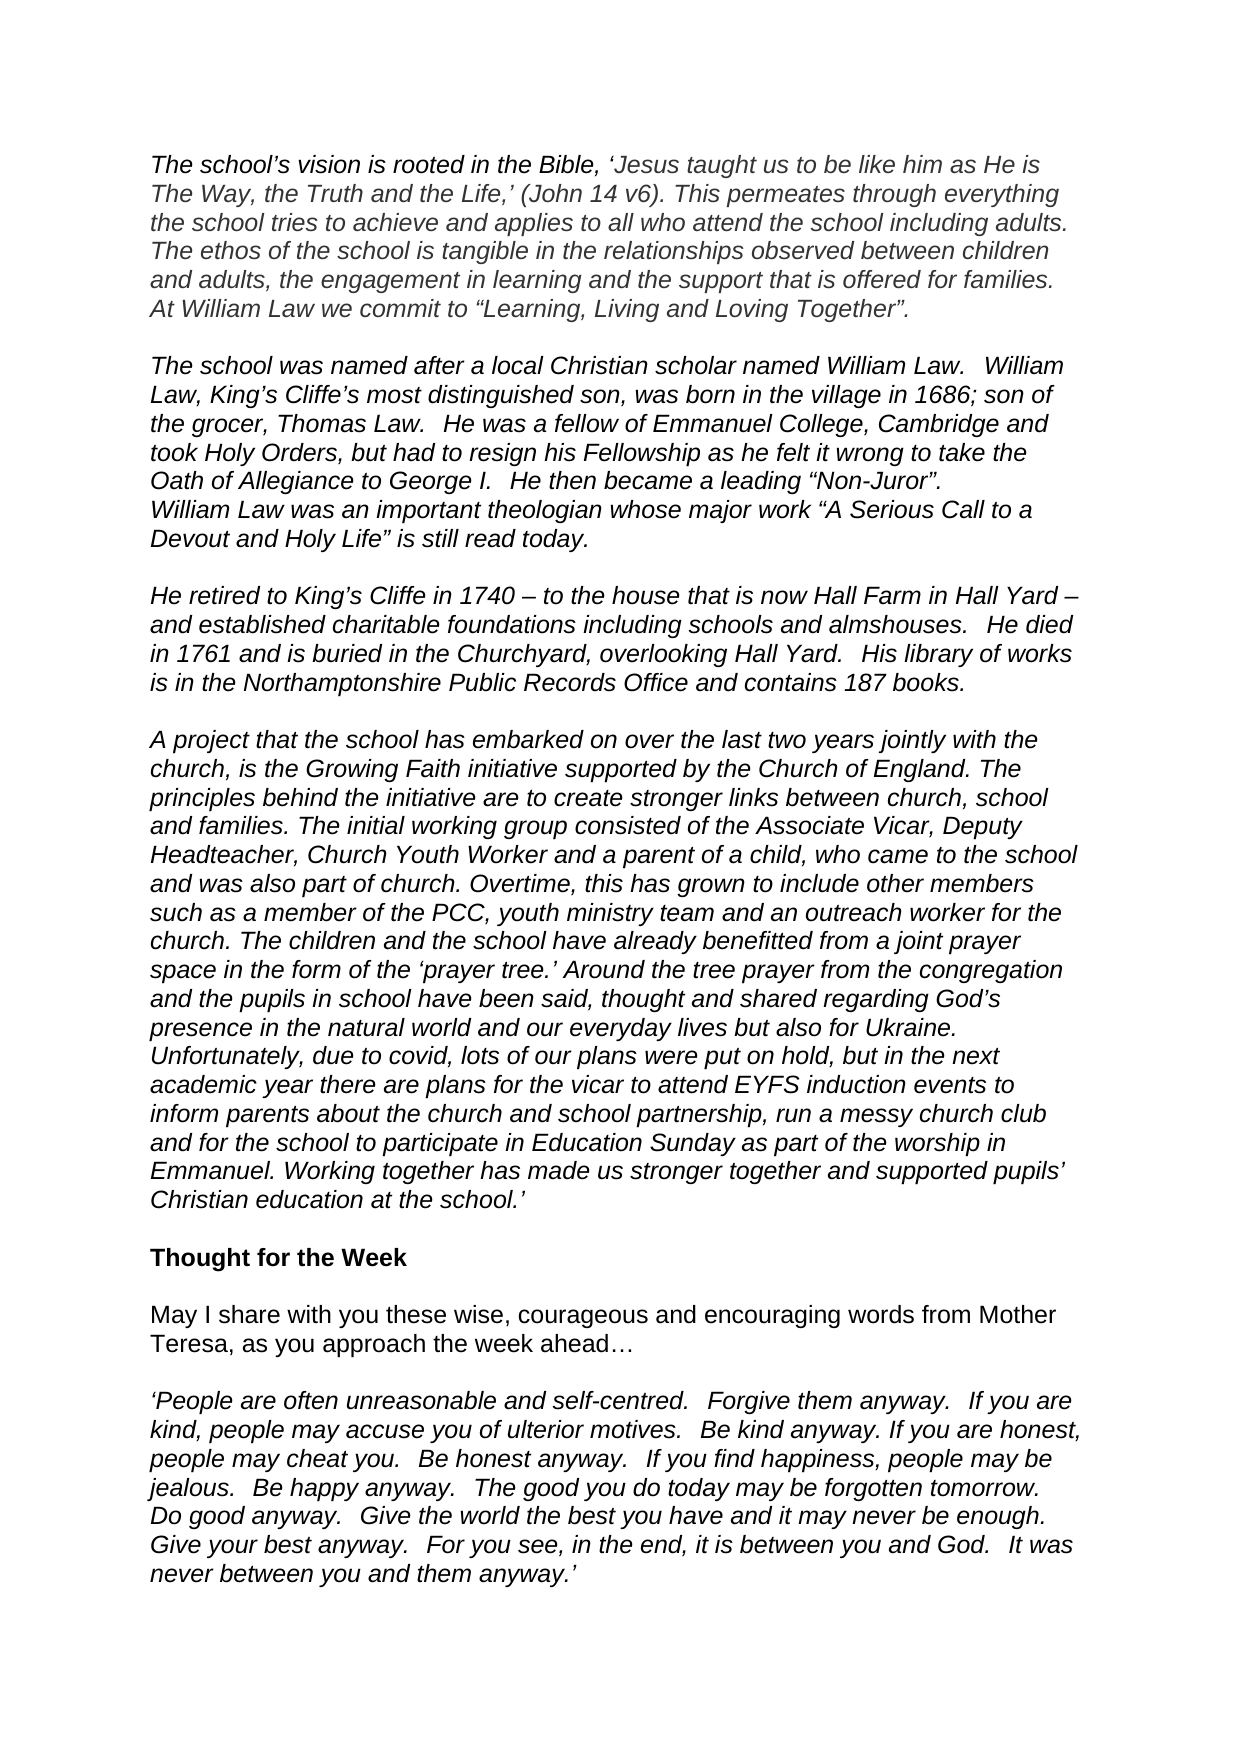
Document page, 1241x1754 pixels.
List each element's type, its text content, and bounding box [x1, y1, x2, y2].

text May I share with you these wise, courageous and encouraging words from Mother Teresa, as you approach the week ahead… [150, 1300, 1090, 1357]
text The school’s vision is rooted in the Bible, ‘Jesus taught us to be like him as He is The Way, the Truth and the Life,’ (John 14 v6). This permeates through everything the school tries to achieve and applies to all who attend the school including adults. The ethos of the school is tangible in the relationships observed between children and adults, the engagement in learning and the support that is offered for families. At William Law we commit to “Learning, Living and Loving Together”. [150, 150, 1090, 322]
text Thought for the Week [150, 1242, 1090, 1271]
text ‘People are often unreasonable and self-centred. Forgive them anyway. If you are kind, people may accuse you of ulterior motives. Be kind anyway. If you are honest, people may cheat you. Be honest anyway. If you find happiness, people may be jealous. Be happy anyway. The good you do today may be forgotten tomorrow. Do good anyway. Give the world the best you have and it may never be enough. Give your best anyway. For you see, in the end, it is between you and God. It was never between you and them anyway.’ [150, 1386, 1090, 1587]
text A project that the school has embarked on over the last two years jointly with the church, is the Growing Faith initiative supported by the Church of England. The principles behind the initiative are to create stronger links between church, school and families. The initial working group consisted of the Associate Vicar, Deputy Headteacher, Church Youth Worker and a parent of a child, who came to the school and was also part of church. Overtime, this has grown to include other members such as a member of the PCC, youth ministry team and an outreach worker for the church. The children and the school have already benefitted from a joint prayer space in the form of the ‘prayer tree.’ Around the tree prayer from the congregation and the pupils in school have been said, thought and shared regarding God’s presence in the natural world and our everyday lives but also for Ukraine. Unfortunately, due to covid, lots of our plans were put on hold, but in the next academic year there are plans for the vicar to attend EYFS induction events to inform parents about the church and school partnership, run a messy church club and for the school to participate in Education Sunday as part of the worship in Emmanuel. Working together has made us stronger together and supported pupils’ Christian education at the school.’ [150, 725, 1090, 1214]
text He retired to King’s Cliffe in 1740 – to the house that is now Hall Farm in Hall Yard – and established charitable foundations including schools and almshouses. He died in 1761 and is buried in the Churchyard, overlooking Hall Yard. His library of works is in the Northamptonshire Public Records Office and contains 187 books. [150, 581, 1090, 696]
text William Law was an important theologian whose major work “A Serious Call to a Devout and Holy Life” is still read today. [150, 495, 1090, 552]
text The school was named after a local Christian scholar named William Law. William Law, King’s Cliffe’s most distinguished son, was born in the village in 1686; son of the grocer, Thomas Law. He was a fellow of Emmanuel College, Cambridge and took Holy Orders, but had to resign his Fellowship as he felt it wrong to take the Oath of Allegiance to George I. He then became a leading “Non-Juror”. [150, 351, 1090, 495]
